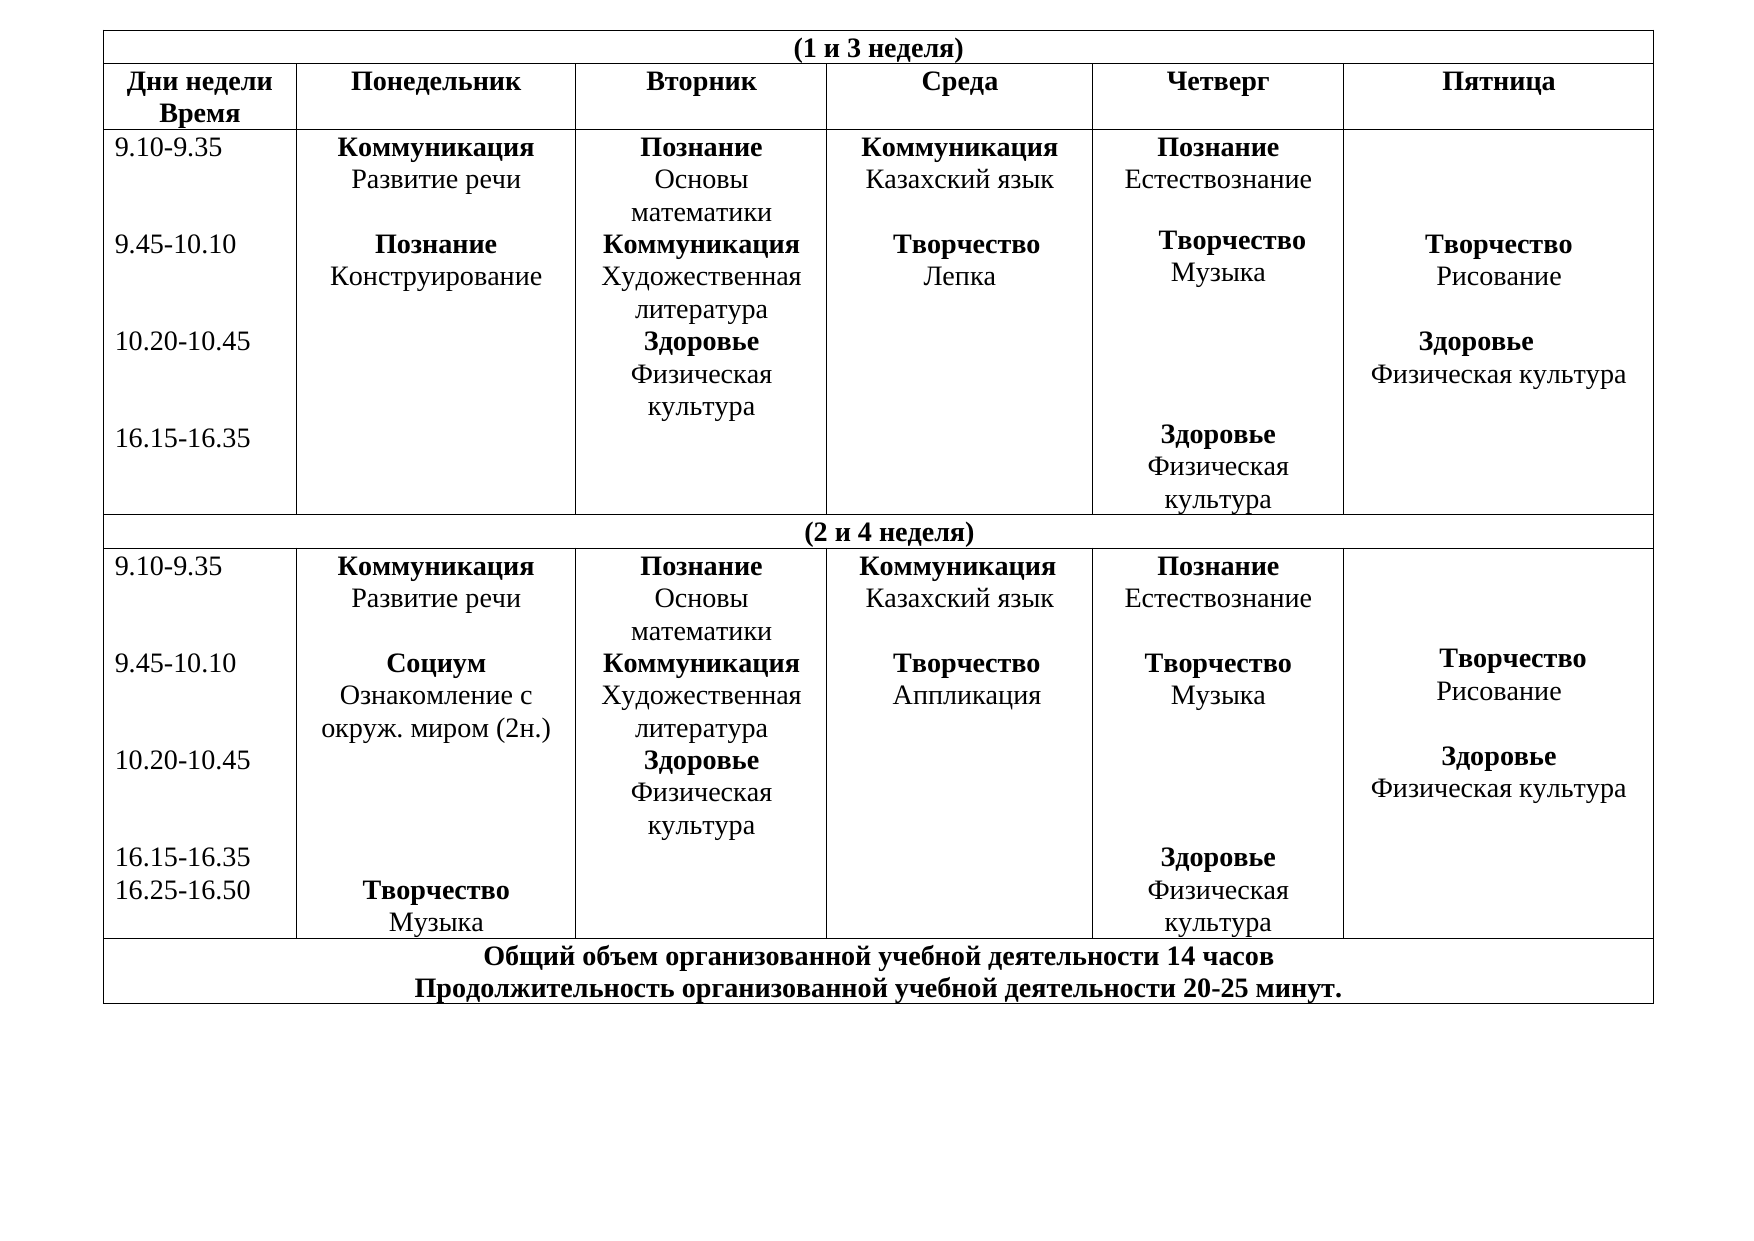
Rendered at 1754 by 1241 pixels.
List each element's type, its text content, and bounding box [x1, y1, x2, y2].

table_cell Коммуникация Развитие речи Познание Конструирование [297, 130, 575, 514]
table_cell Познание Основы математики Коммуникация Художественная литература Здоровье Физическая культура [576, 549, 826, 937]
table_cell Познание Естествознание Творчество Музыка Здоровье Физическая культура [1093, 549, 1343, 937]
table_cell 9.10-9.35 9.45-10.10 10.20-10.45 16.15-16.35 [104, 130, 296, 514]
table_cell Пятница [1344, 64, 1653, 129]
table_cell Вторник [576, 64, 826, 129]
table_cell Коммуникация Казахский язык Творчество Аппликация [827, 549, 1092, 937]
table_cell Общий объем организованной учебной деятельности 14 часов Продолжительность организованной учебной деятельности 20-25 минут. [104, 939, 1653, 1003]
table_cell Познание Естествознание Творчество Музыка Здоровье Физическая культура [1093, 130, 1343, 514]
table_cell Познание Основы математики Коммуникация Художественная литература Здоровье Физическая культура [576, 130, 826, 514]
table_cell Творчество Рисование Здоровье Физическая культура [1344, 549, 1653, 937]
table_cell (2 и 4 неделя) [104, 515, 1653, 548]
table_cell Понедельник [297, 64, 575, 129]
table_cell Среда [827, 64, 1092, 129]
table_header (1 и 3 неделя) [104, 31, 1653, 63]
table_cell Коммуникация Развитие речи Социум Ознакомление с окруж. миром (2н.) Творчество Музыка [297, 549, 575, 937]
table_cell Четверг [1093, 64, 1343, 129]
table_cell Коммуникация Казахский язык Творчество Лепка [827, 130, 1092, 514]
table_cell 9.10-9.35 9.45-10.10 10.20-10.45 16.15-16.35 16.25-16.50 [104, 549, 296, 937]
table_cell Дни недели Время [104, 64, 296, 129]
table_cell Творчество Рисование Здоровье Физическая культура [1344, 130, 1653, 514]
